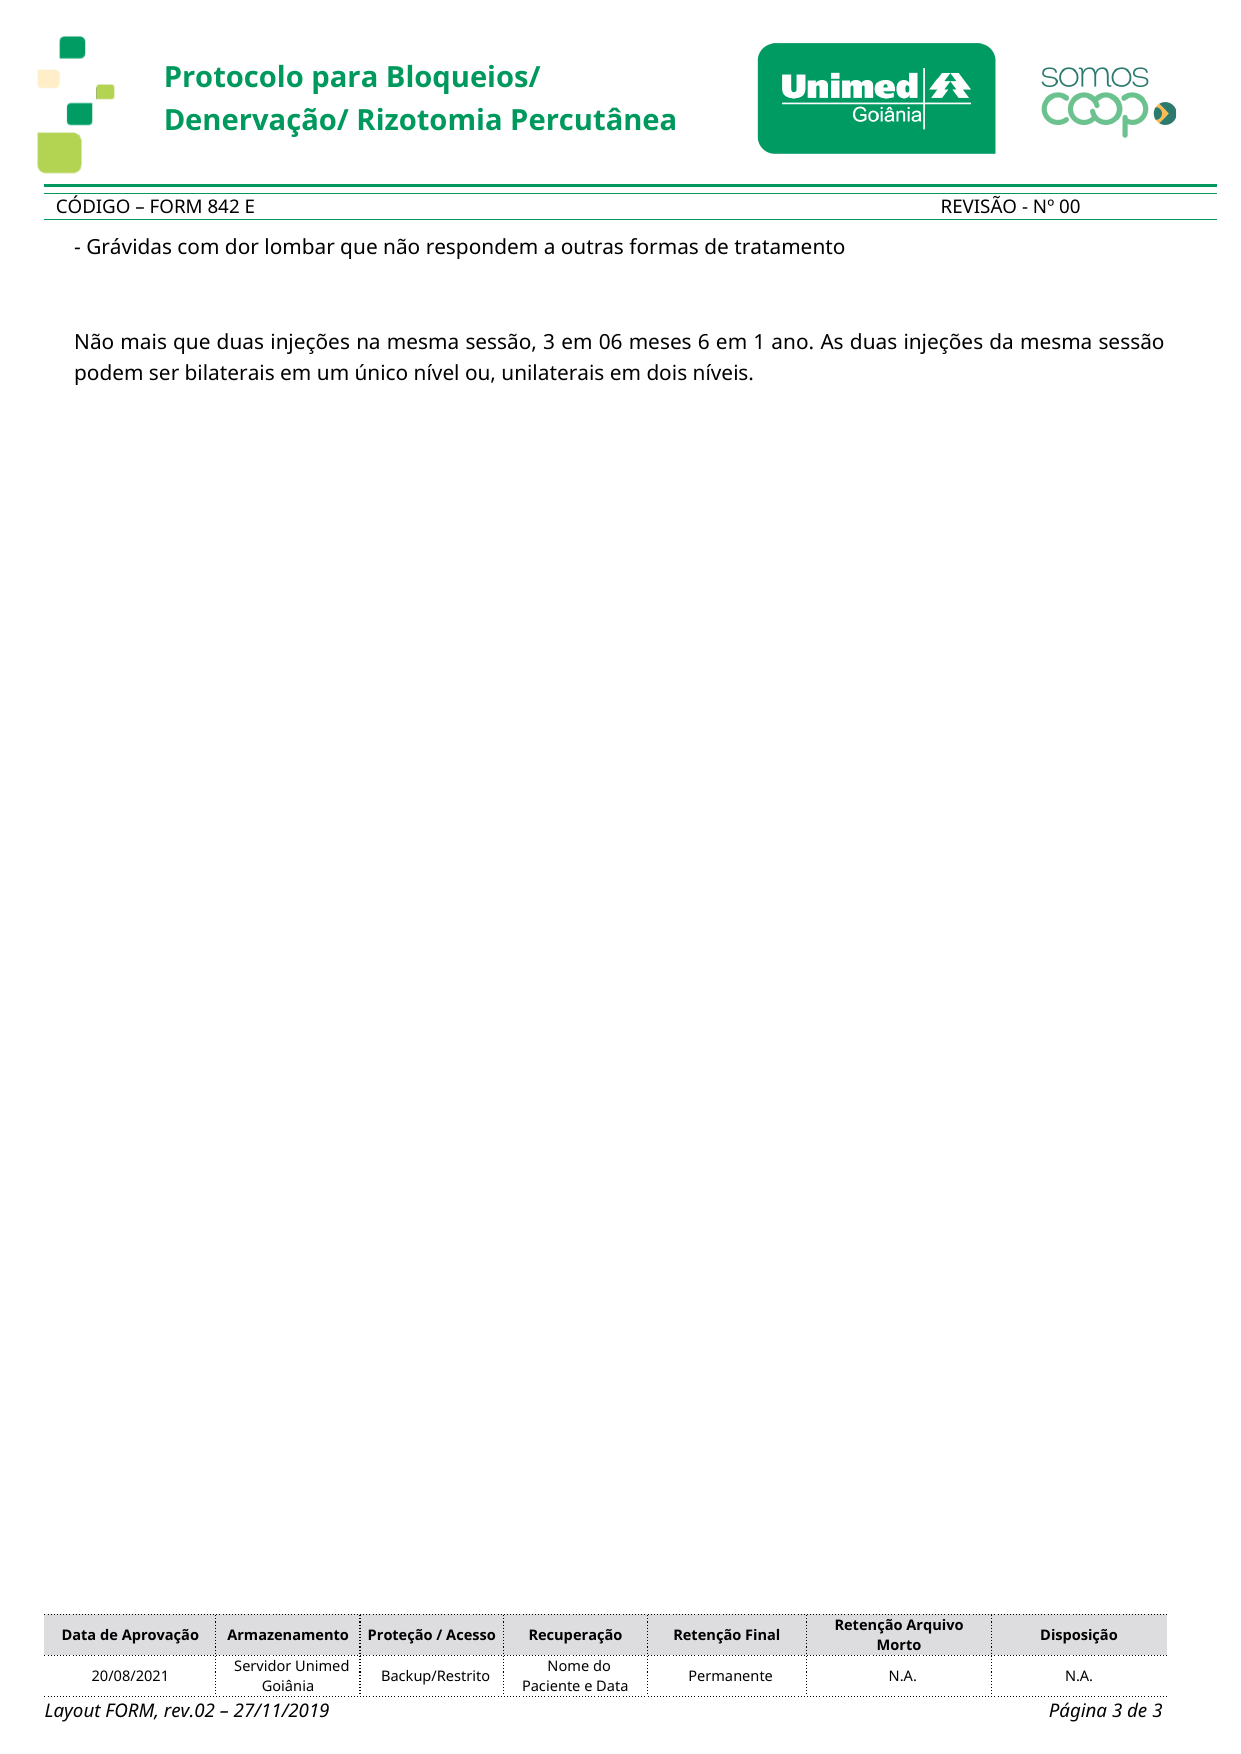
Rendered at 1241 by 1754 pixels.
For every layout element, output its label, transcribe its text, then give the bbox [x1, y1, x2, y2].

text Não mais que duas injeções na mesma sessão, 3 em 06 meses 6 em 1 ano. As duas injeções da mesma sessão podem ser bilaterais em um único nível ou, unilaterais em dois níveis. [74, 327, 1167, 386]
text - Grávidas com dor lombar que não respondem a outras formas de tratamento [74, 232, 1167, 261]
picture [30, 33, 121, 180]
picture [757, 43, 1177, 154]
